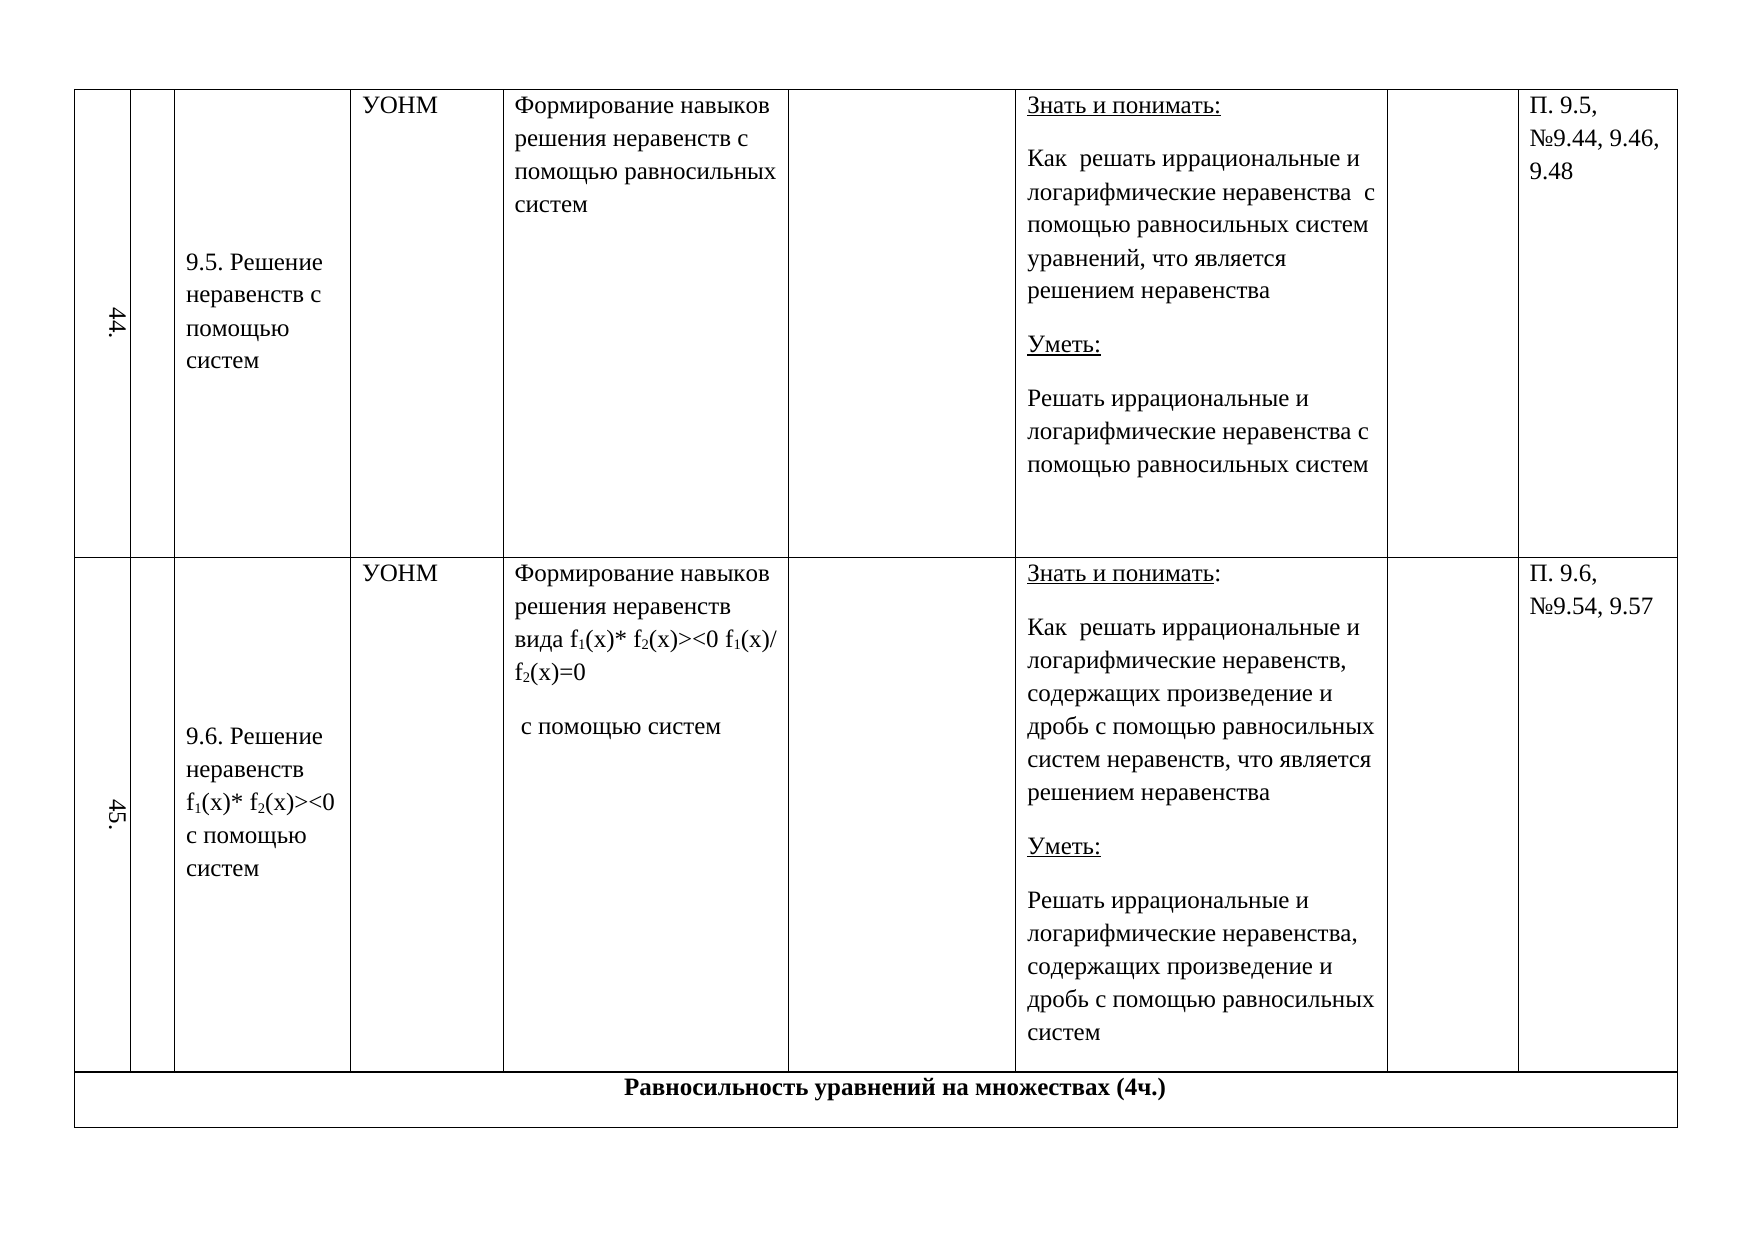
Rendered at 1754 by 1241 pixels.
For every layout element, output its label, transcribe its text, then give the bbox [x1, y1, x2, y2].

table_cell Формирование навыков решения неравенств вида f1(x)* f2(x)><0 f1(x)/ f2(x)=0 с помощью систем [504, 558, 788, 1071]
table_cell [75, 90, 130, 557]
table_cell 9.5. Решение неравенств с помощью систем [175, 90, 350, 557]
table_cell П. 9.6, №9.54, 9.57 [1519, 558, 1677, 1071]
table_cell Знать и понимать: Как решать иррациональные и логарифмические неравенств, содержащих произведение и дробь с помощью равносильных систем неравенств, что является решением неравенства Уметь: Решать иррациональные и логарифмические неравенства, содержащих произведение и дробь с помощью равносильных систем [1016, 558, 1387, 1071]
table_cell УОНМ [351, 558, 503, 1071]
table_cell 9.6. Решение неравенств f1(x)* f2(x)><0 с помощью систем [175, 558, 350, 1071]
table_cell УОНМ [351, 90, 503, 557]
table_cell [1388, 558, 1518, 1071]
table_cell Равносильность уравнений на множествах (4ч.) [75, 1073, 1677, 1127]
table_cell [131, 558, 174, 1071]
table_cell Знать и понимать: Как решать иррациональные и логарифмические неравенства с помощью равносильных систем уравнений, что является решением неравенства Уметь: Решать иррациональные и логарифмические неравенства с помощью равносильных систем [1016, 90, 1387, 557]
table_cell [75, 558, 130, 1071]
table_cell [1388, 90, 1518, 557]
table_cell П. 9.5, №9.44, 9.46, 9.48 [1519, 90, 1677, 557]
table_cell Формирование навыков решения неравенств с помощью равносильных систем [504, 90, 788, 557]
table_cell [789, 90, 1015, 557]
table_cell [131, 90, 174, 557]
table_cell [789, 558, 1015, 1071]
